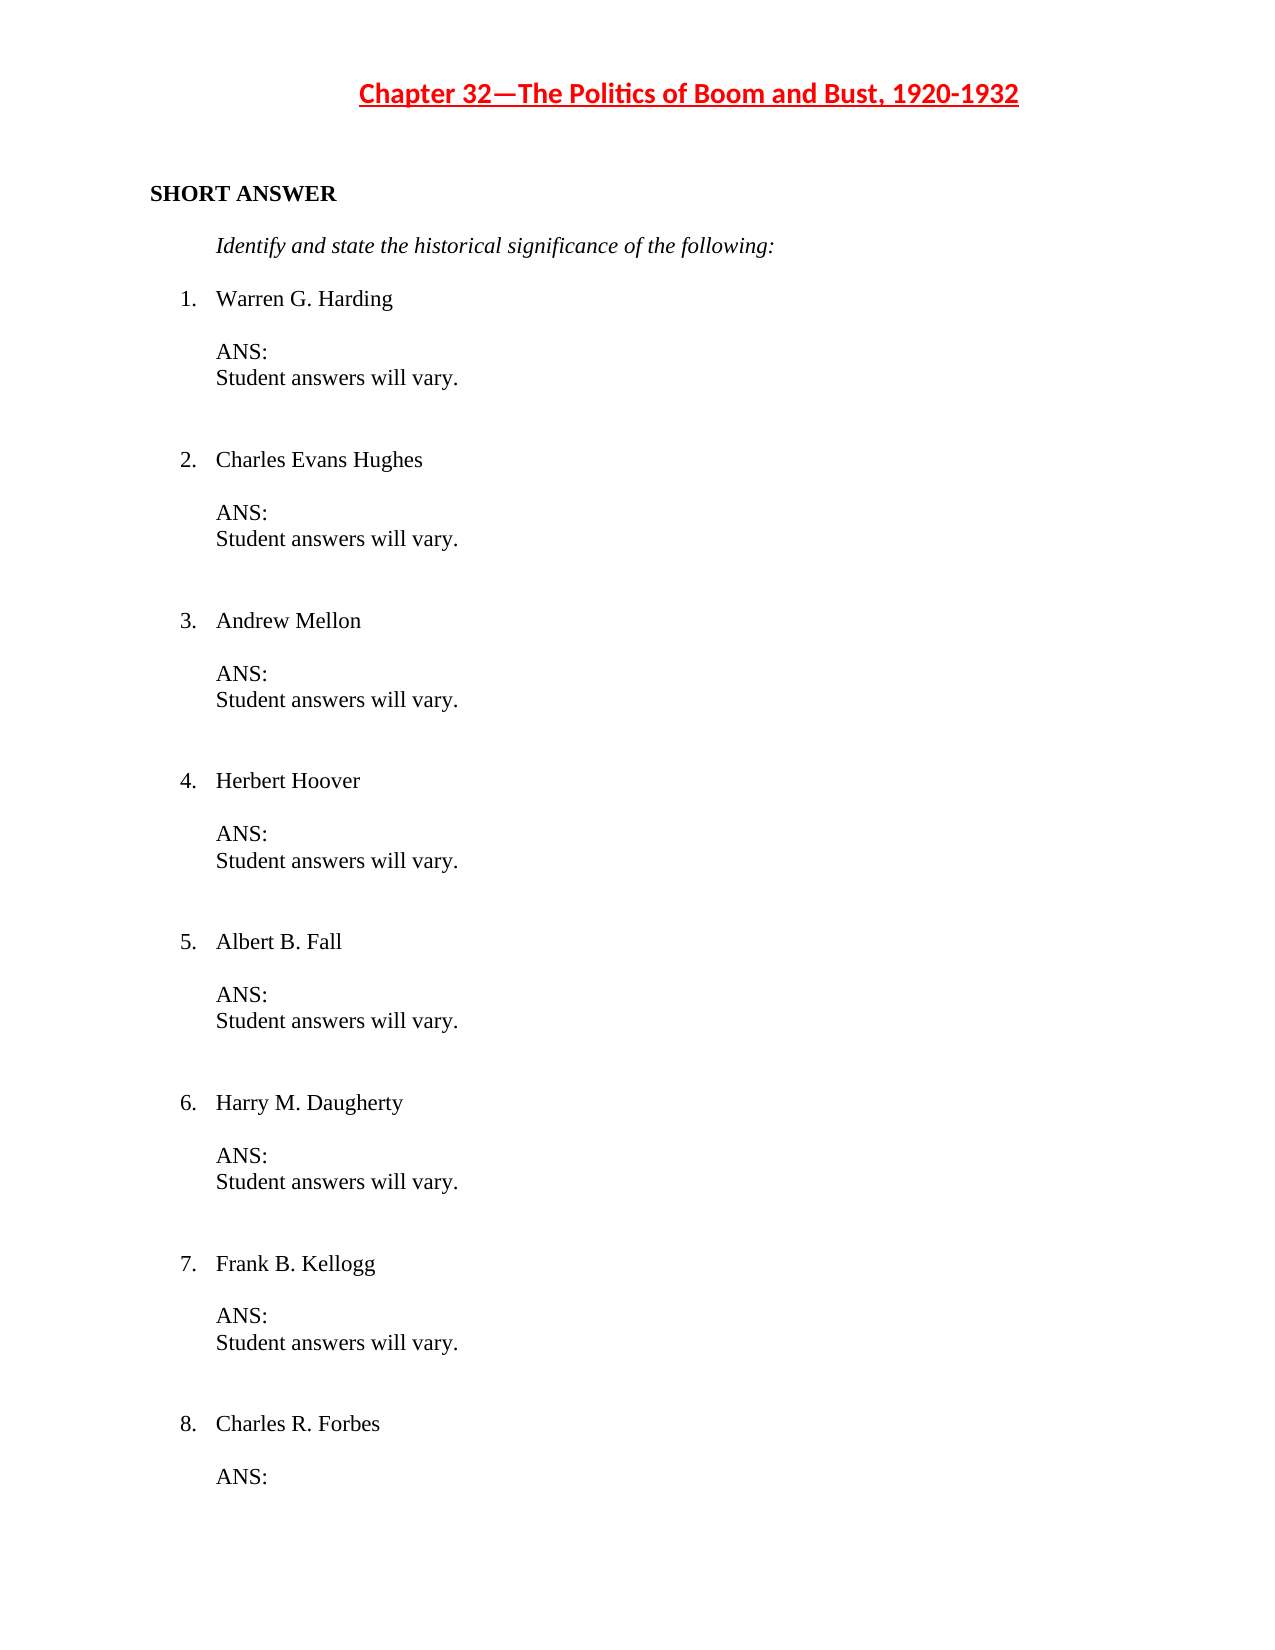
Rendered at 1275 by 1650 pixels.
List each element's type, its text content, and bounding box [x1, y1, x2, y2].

text 5. Albert B. Fall [150, 928, 1162, 954]
text ANS: [216, 981, 1162, 1007]
text 2. Charles Evans Hughes [150, 446, 1162, 472]
text Student answers will vary. [216, 1007, 1162, 1034]
text Student answers will vary. [216, 525, 1162, 552]
text ANS: [216, 338, 1162, 364]
text Student answers will vary. [216, 847, 1162, 873]
text Chapter 32—The Politics of Boom and Bust, 1920-1932 [216, 75, 1162, 111]
text 8. Charles R. Forbes [150, 1410, 1162, 1437]
text 4. Herbert Hoover [150, 767, 1162, 794]
text 1. Warren G. Harding [150, 285, 1162, 312]
text ANS: [216, 1302, 1162, 1329]
text 7. Frank B. Kellogg [150, 1250, 1162, 1276]
text ANS: [216, 1463, 1162, 1489]
text Student answers will vary. [216, 1329, 1162, 1355]
text ANS: [216, 659, 1162, 686]
text Student answers will vary. [216, 1168, 1162, 1194]
text Identify and state the historical significance of the following: [216, 233, 1162, 259]
text ANS: [216, 499, 1162, 525]
text 6. Harry M. Daugherty [150, 1089, 1162, 1115]
text SHORT ANSWER [150, 180, 1162, 206]
text ANS: [216, 820, 1162, 847]
text Student answers will vary. [216, 686, 1162, 712]
text 3. Andrew Mellon [150, 607, 1162, 633]
text Student answers will vary. [216, 364, 1162, 391]
text ANS: [216, 1142, 1162, 1168]
